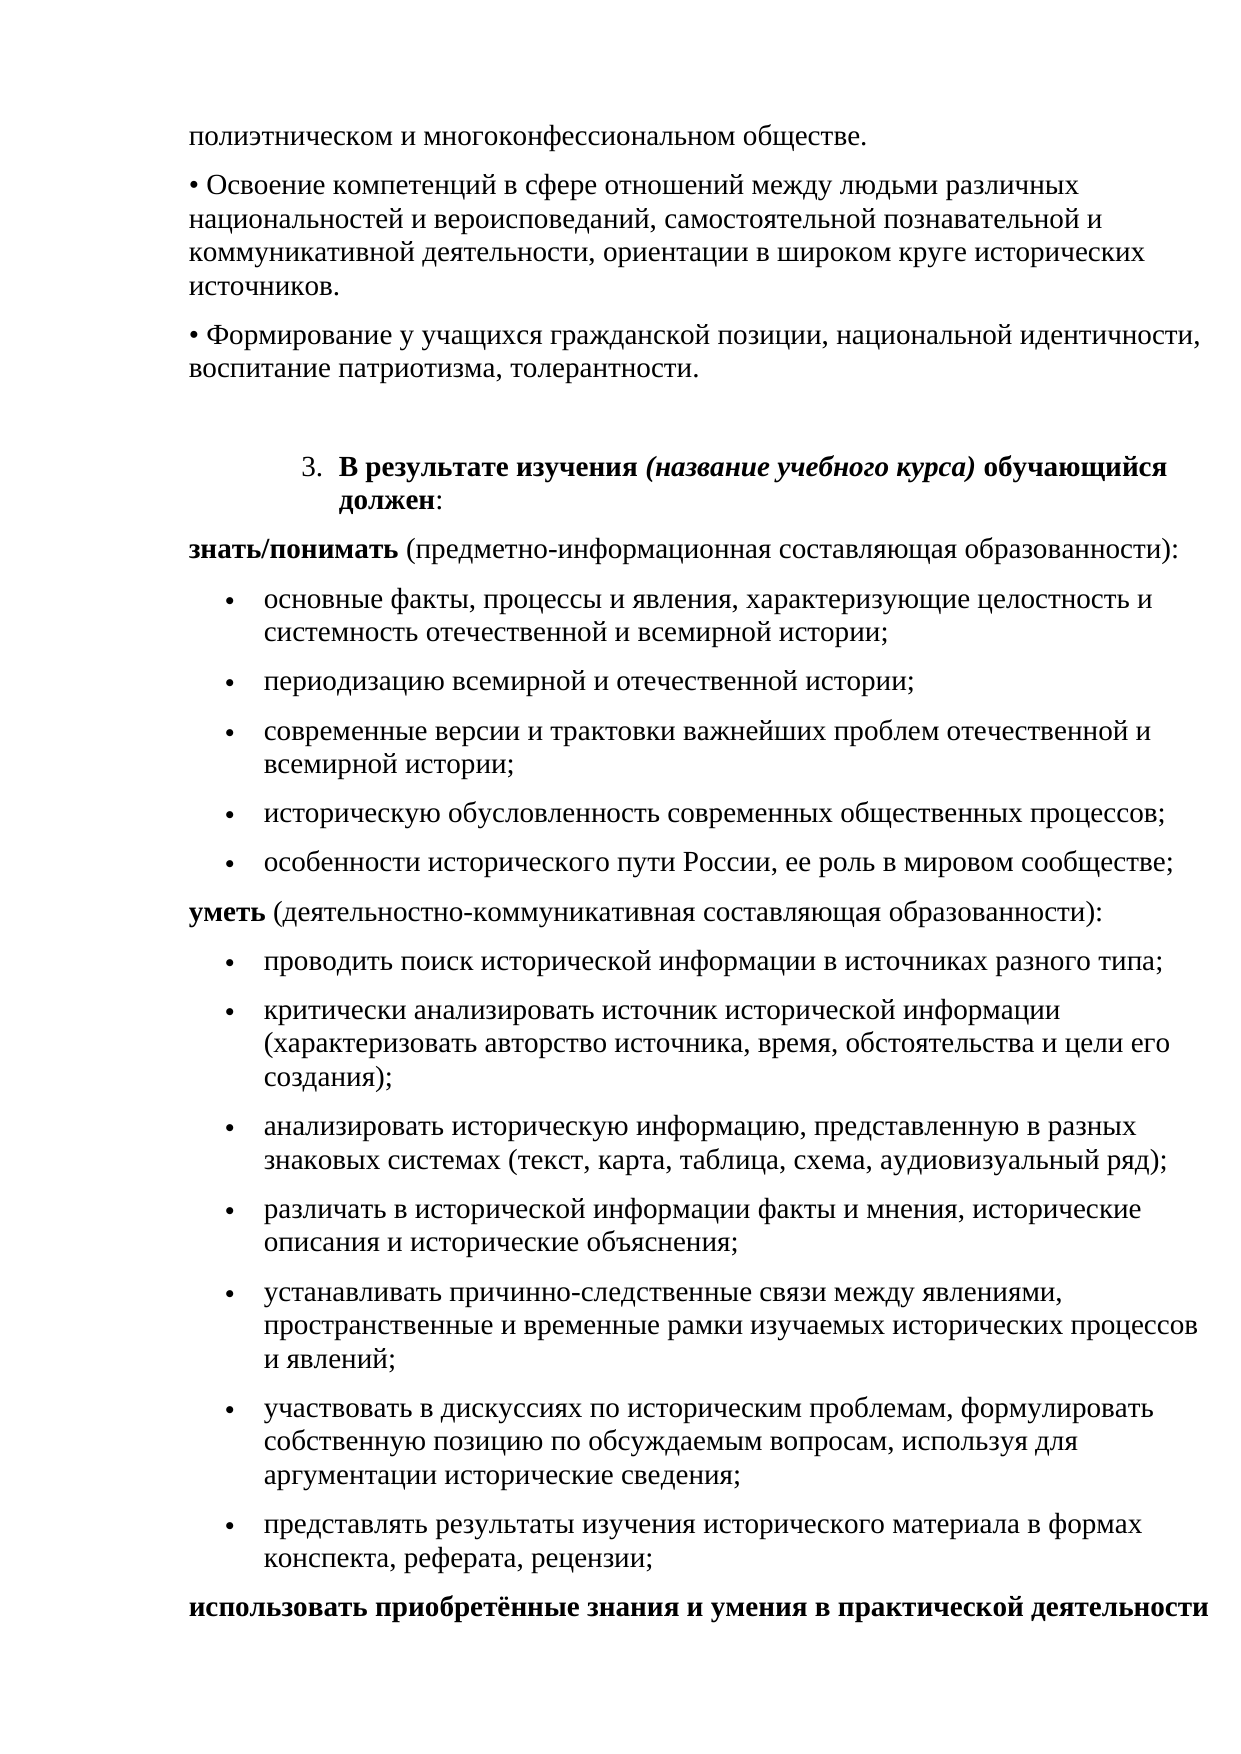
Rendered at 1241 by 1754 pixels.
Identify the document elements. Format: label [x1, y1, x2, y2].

table_header [177, 118, 1222, 1622]
